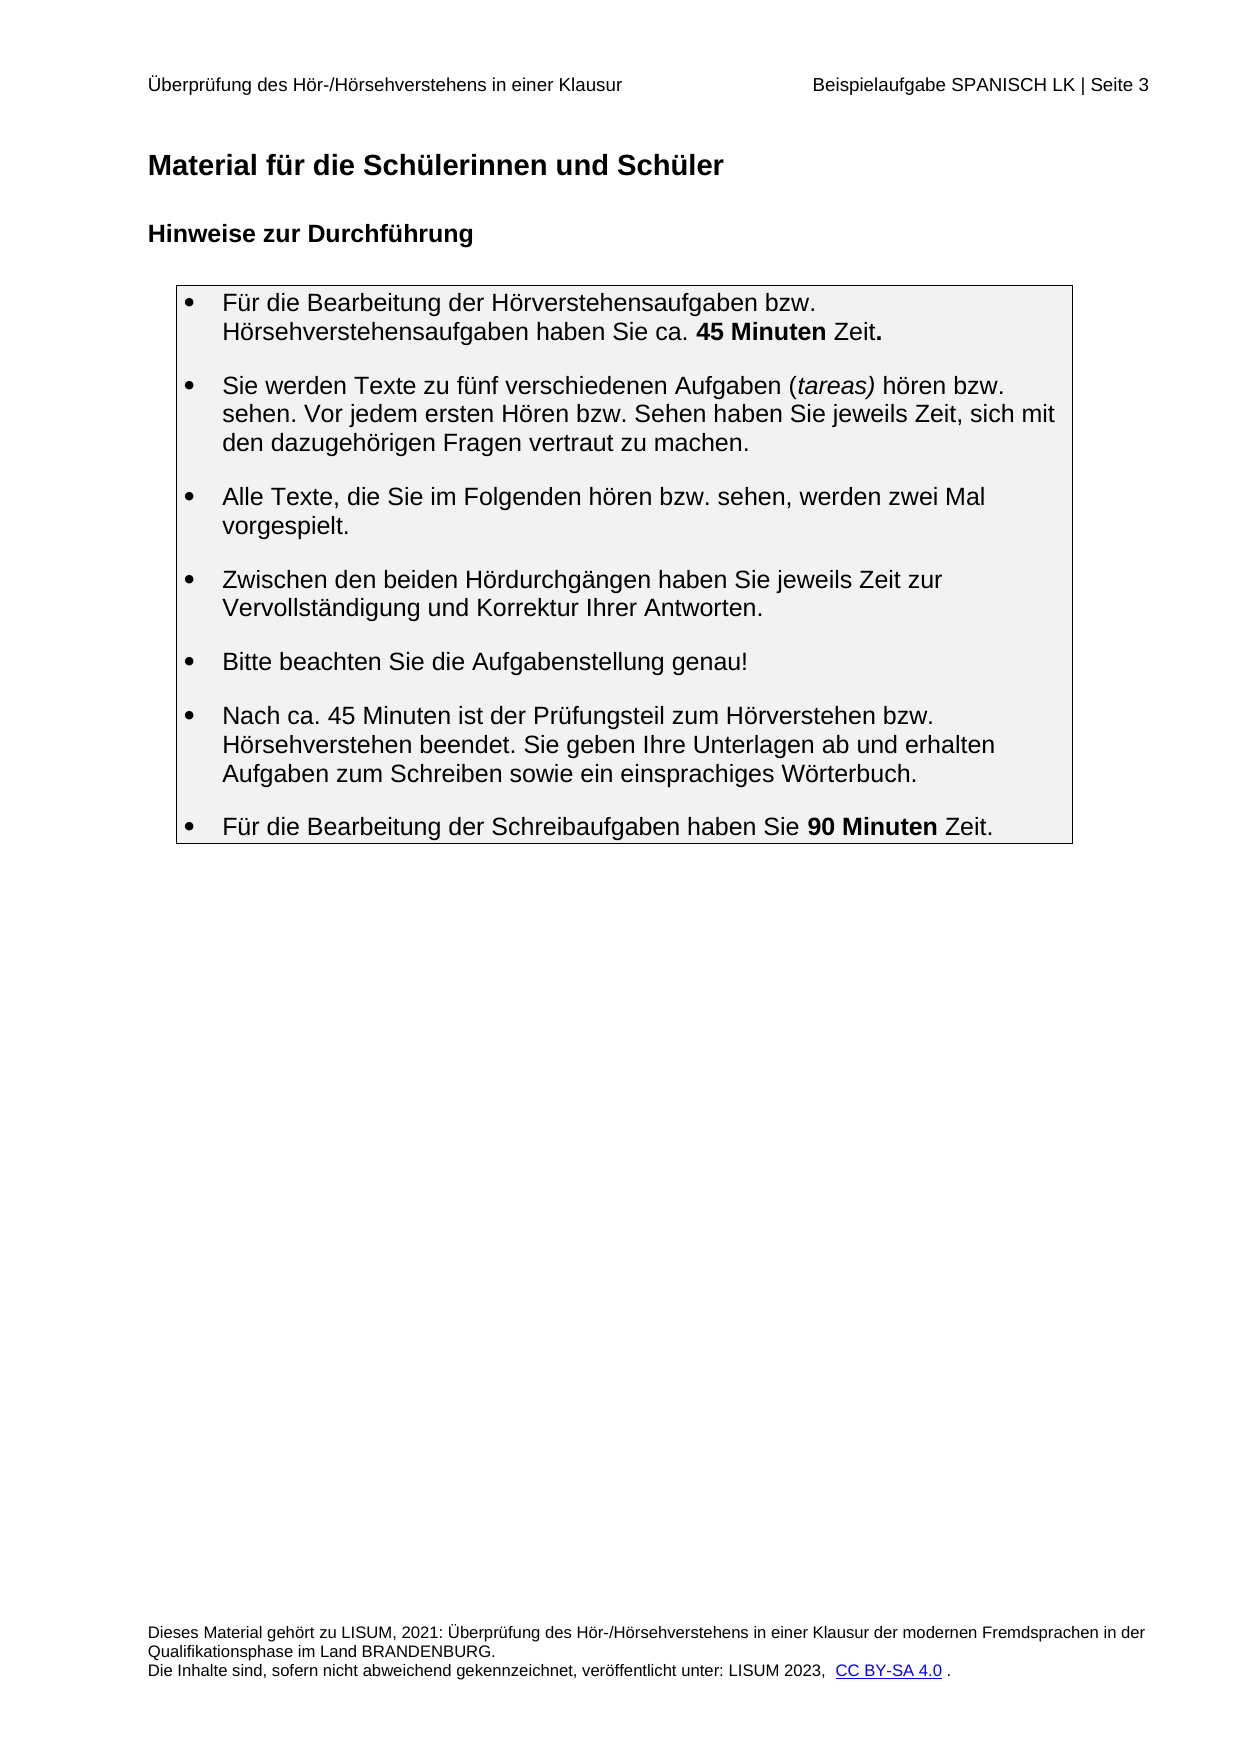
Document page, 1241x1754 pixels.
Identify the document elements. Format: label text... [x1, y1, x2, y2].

list Bitte beachten Sie die Aufgabenstellung genau! [177, 644, 1072, 676]
list Für die Bearbeitung der Hörverstehensaufgaben bzw. Hörsehverstehensaufgaben haben Sie ca. 45 Minuten Zeit. [177, 286, 1072, 346]
list Für die Bearbeitung der Schreibaufgaben haben Sie 90 Minuten Zeit. [177, 809, 1072, 843]
text Hinweise zur Durchführung [148, 219, 1211, 247]
text Material für die Schülerinnen und Schüler [148, 148, 1211, 181]
list Nach ca. 45 Minuten ist der Prüfungsteil zum Hörverstehen bzw. Hörsehverstehen beendet. Sie geben Ihre Unterlagen ab und erhalten Aufgaben zum Schreiben sowie ein einsprachiges Wörterbuch. [177, 698, 1072, 787]
list Zwischen den beiden Hördurchgängen haben Sie jeweils Zeit zur Vervollständigung und Korrektur Ihrer Antworten. [177, 561, 1072, 622]
list Sie werden Texte zu fünf verschiedenen Aufgaben (tareas) hören bzw. sehen. Vor jedem ersten Hören bzw. Sehen haben Sie jeweils Zeit, sich mit den dazugehörigen Fragen vertraut zu machen. [177, 367, 1072, 457]
list Alle Texte, die Sie im Folgenden hören bzw. sehen, werden zwei Mal vorgespielt. [177, 479, 1072, 539]
